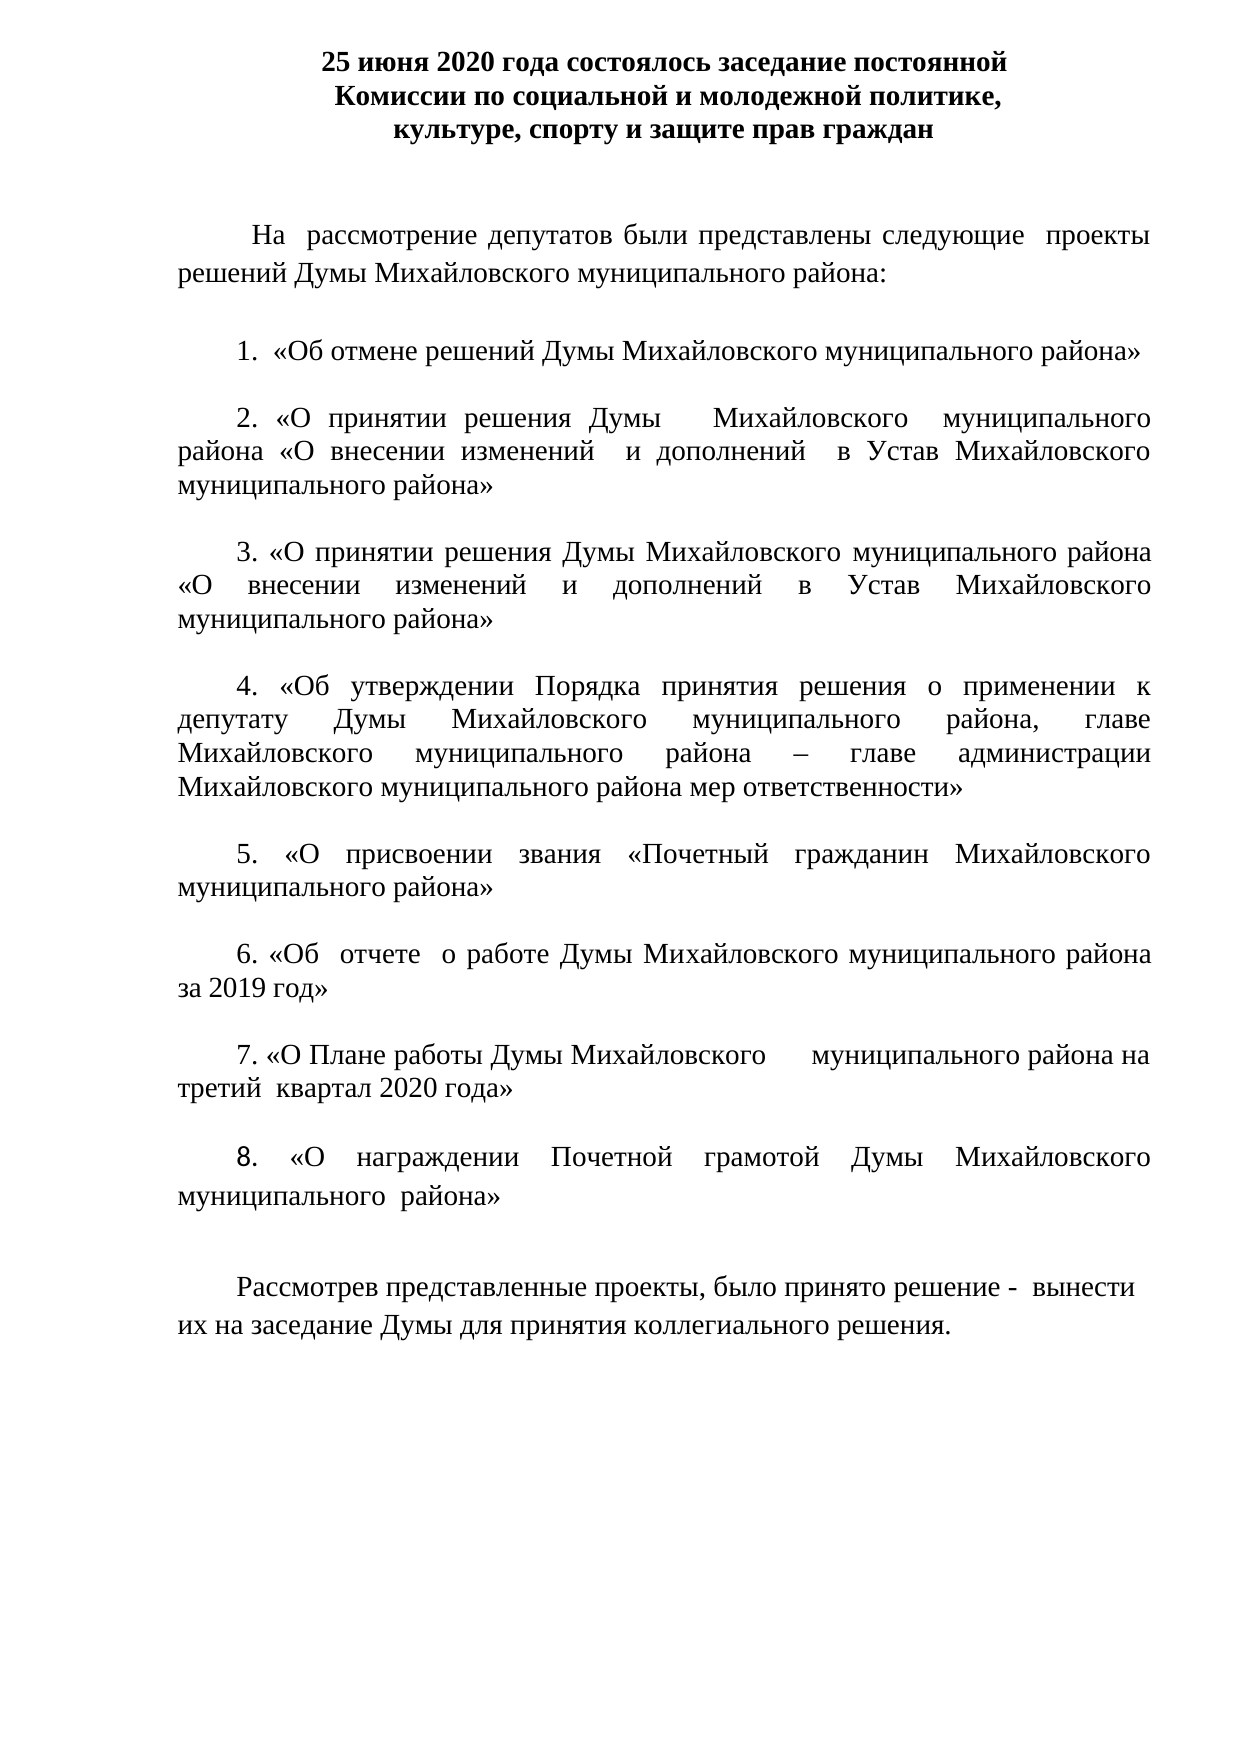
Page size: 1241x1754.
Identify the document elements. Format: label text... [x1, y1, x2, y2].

text 7. «О Плане работы Думы Михайловского муниципального района на третий квартал 2020 года» [177, 1037, 1152, 1104]
text 25 июня 2020 года состоялось заседание постоянной [177, 44, 1152, 78]
list культуре, спорту и защите прав граждан [177, 111, 1150, 145]
text 2. «О принятии решения Думы Михайловского муниципального района «О внесении изменений и дополнений в Устав Михайловского муниципального района» [177, 400, 1152, 500]
text 1. «Об отмене решений Думы Михайловского муниципального района» [177, 333, 1152, 366]
text Рассмотрев представленные проекты, было принято решение - вынести их на заседание Думы для принятия коллегиального решения. [177, 1269, 1152, 1341]
text 5. «О присвоении звания «Почетный гражданин Михайловского муниципального района» [177, 836, 1152, 903]
text Комиссии по социальной и молодежной политике, [177, 78, 1152, 111]
text 4. «Об утверждении Порядка принятия решения о применении к депутату Думы Михайловского муниципального района, главе Михайловского муниципального района – главе администрации Михайловского муниципального района мер ответственности» [177, 668, 1152, 802]
text 3. «О принятии решения Думы Михайловского муниципального района «О внесении изменений и дополнений в Устав Михайловского муниципального района» [177, 534, 1152, 634]
text 6. «Об отчете о работе Думы Михайловского муниципального района за 2019 год» [177, 936, 1152, 1003]
text 8. «О награждении Почетной грамотой Думы Михайловского муниципального района» [177, 1138, 1152, 1212]
text На рассмотрение депутатов были представлены следующие проекты решений Думы Михайловского муниципального района: [177, 217, 1152, 289]
